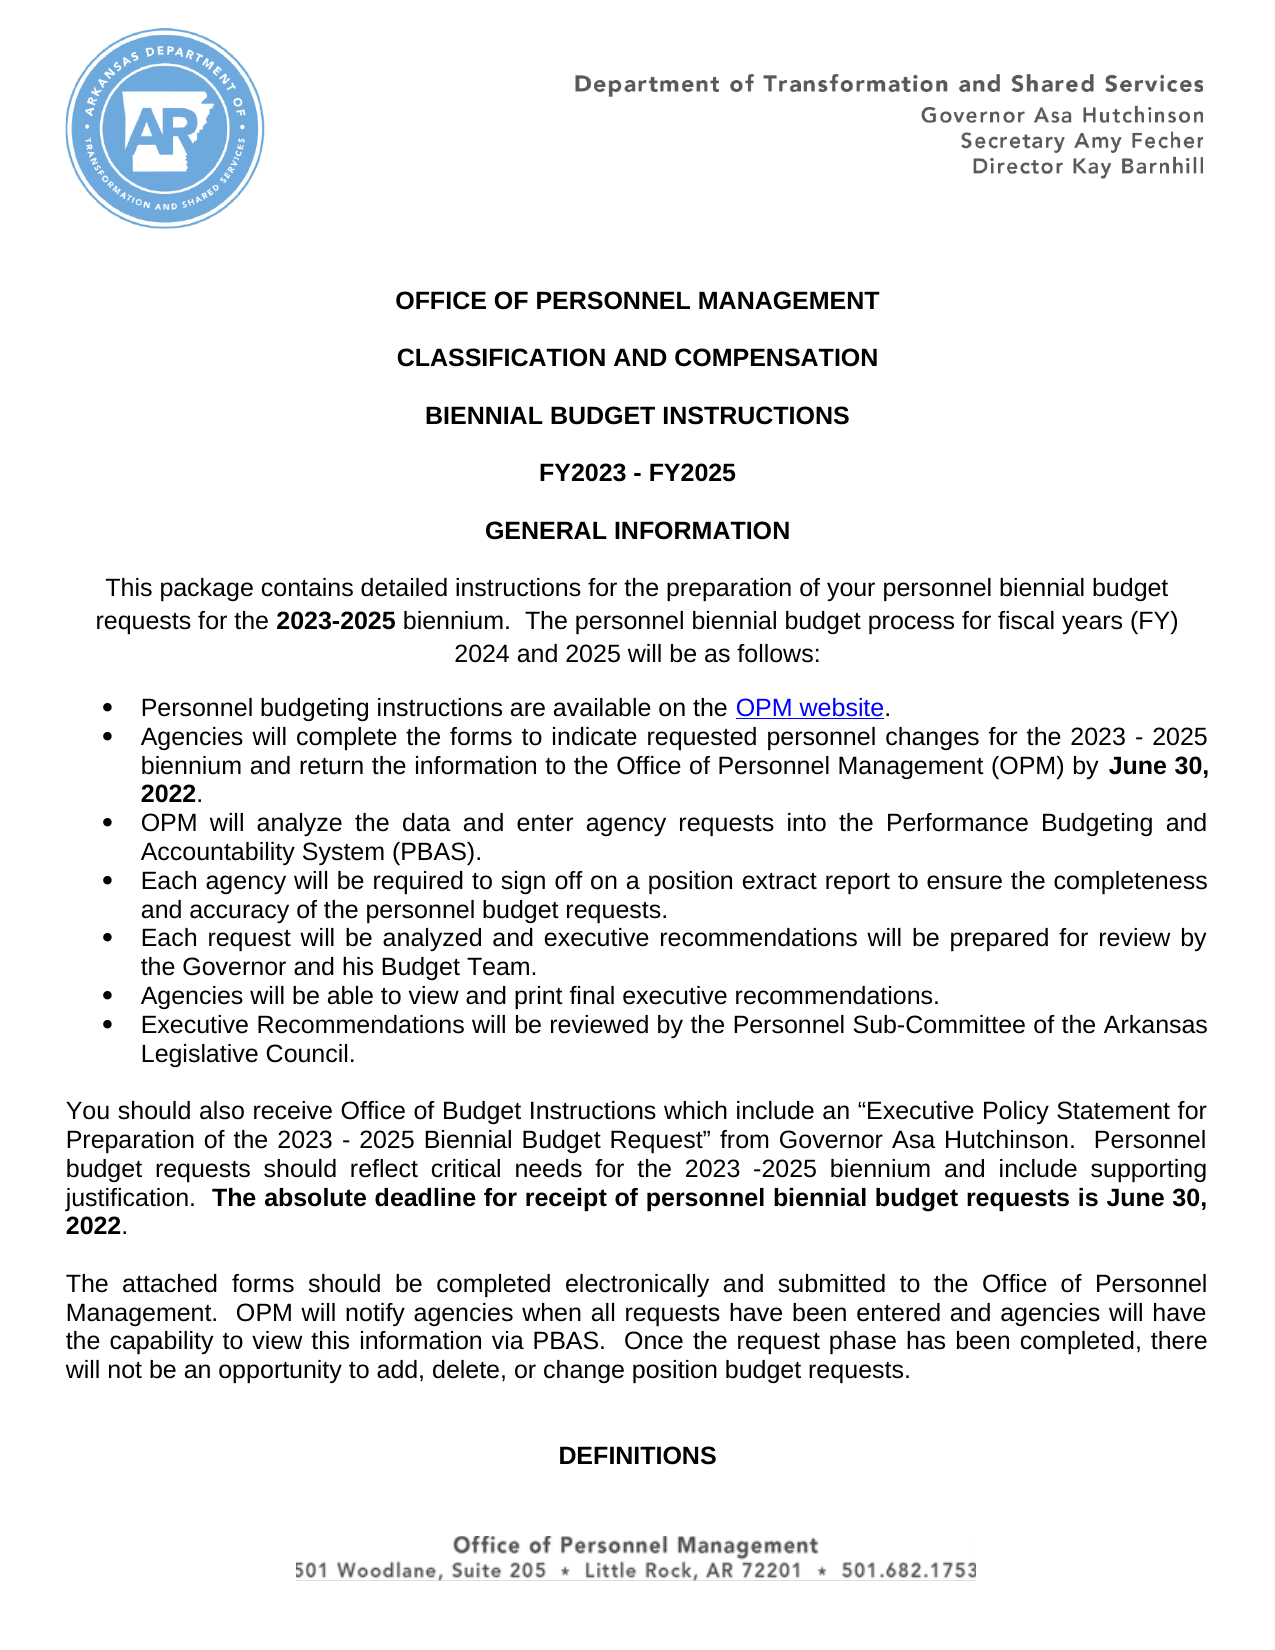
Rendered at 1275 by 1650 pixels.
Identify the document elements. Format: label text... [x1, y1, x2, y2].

list Personnel budgeting instructions are available on the OPM website. [103, 693, 1209, 722]
list Agencies will be able to view and print final executive recommendations. [103, 981, 1209, 1010]
text FY2023 - FY2025 [66, 458, 1209, 487]
text CLASSIFICATION AND COMPENSATION [66, 343, 1209, 372]
list Each request will be analyzed and executive recommendations will be prepared for review by the Governor and his Budget Team. [103, 923, 1209, 981]
picture [294, 1536, 976, 1581]
text GENERAL INFORMATION [66, 516, 1209, 544]
text OFFICE OF PERSONNEL MANAGEMENT [66, 286, 1209, 314]
text The attached forms should be completed electronically and submitted to the Office of Personnel Management. OPM will notify agencies when all requests have been entered and agencies will have the capability to view this information via PBAS. Once the request phase has been completed, there will not be an opportunity to add, delete, or change position budget requests. [66, 1269, 1209, 1384]
list Executive Recommendations will be reviewed by the Personnel Sub-Committee of the Arkansas Legislative Council. [103, 1010, 1209, 1067]
list Agencies will complete the forms to indicate requested personnel changes for the 2023 - 2025 biennium and return the information to the Office of Personnel Management (OPM) by June 30, 2022. [103, 722, 1209, 808]
list OPM will analyze the data and enter agency requests into the Performance Budgeting and Accountability System (PBAS). [103, 808, 1209, 866]
list Each agency will be required to sign off on a position extract report to ensure the completeness and accuracy of the personnel budget requests. [103, 866, 1209, 923]
text You should also receive Office of Budget Instructions which include an “Executive Policy Statement for Preparation of the 2023 - 2025 Biennial Budget Request” from Governor Asa Hutchinson. Personnel budget requests should reflect critical needs for the 2023 -2025 biennium and include supporting justification. The absolute deadline for receipt of personnel biennial budget requests is June 30, 2022. [66, 1096, 1209, 1240]
text DEFINITIONS [66, 1441, 1209, 1470]
text This package contains detailed instructions for the preparation of your personnel biennial budget requests for the 2023-2025 biennium. The personnel biennial budget process for fiscal years (FY) 2024 and 2025 will be as follows: [66, 573, 1209, 668]
text BIENNIAL BUDGET INSTRUCTIONS [66, 401, 1209, 429]
